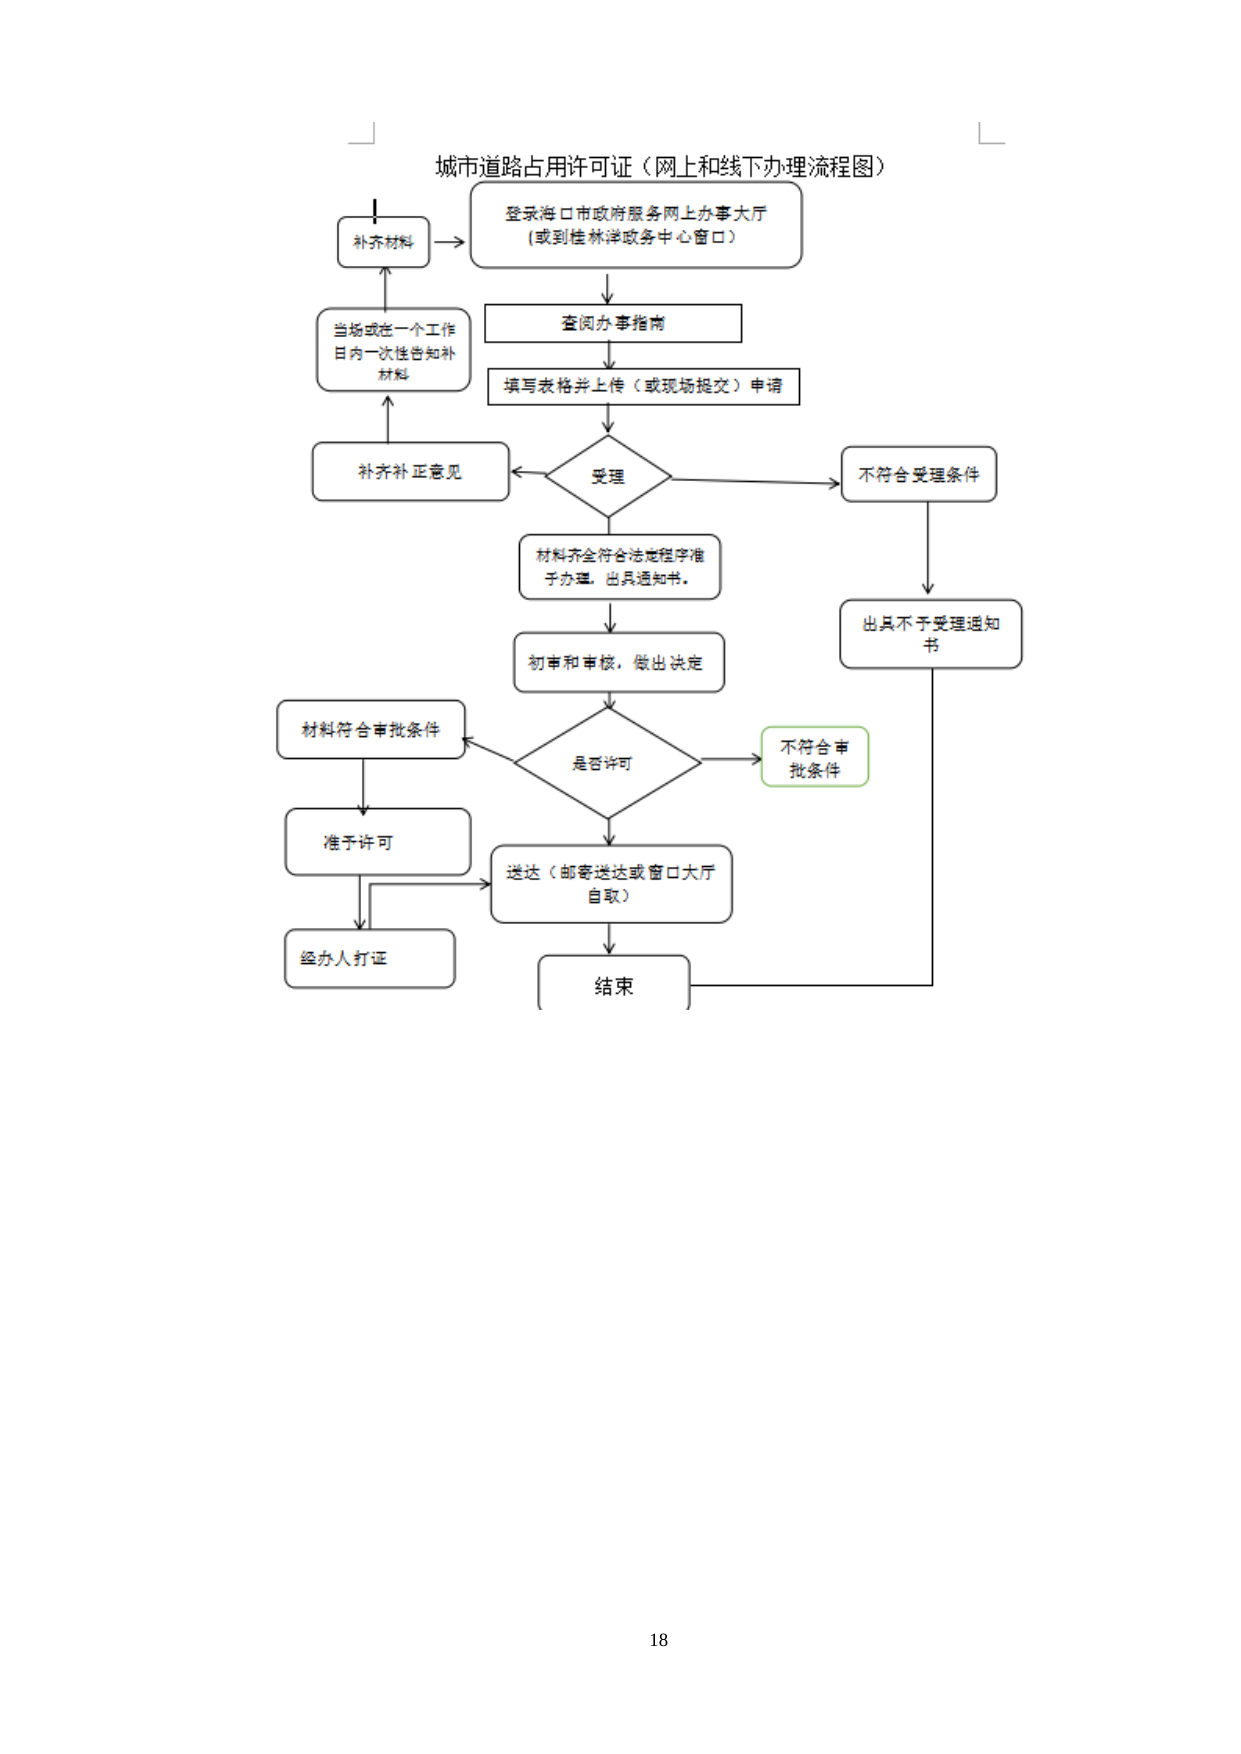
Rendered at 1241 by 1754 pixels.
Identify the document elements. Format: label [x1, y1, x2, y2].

picture [264, 122, 1053, 1010]
